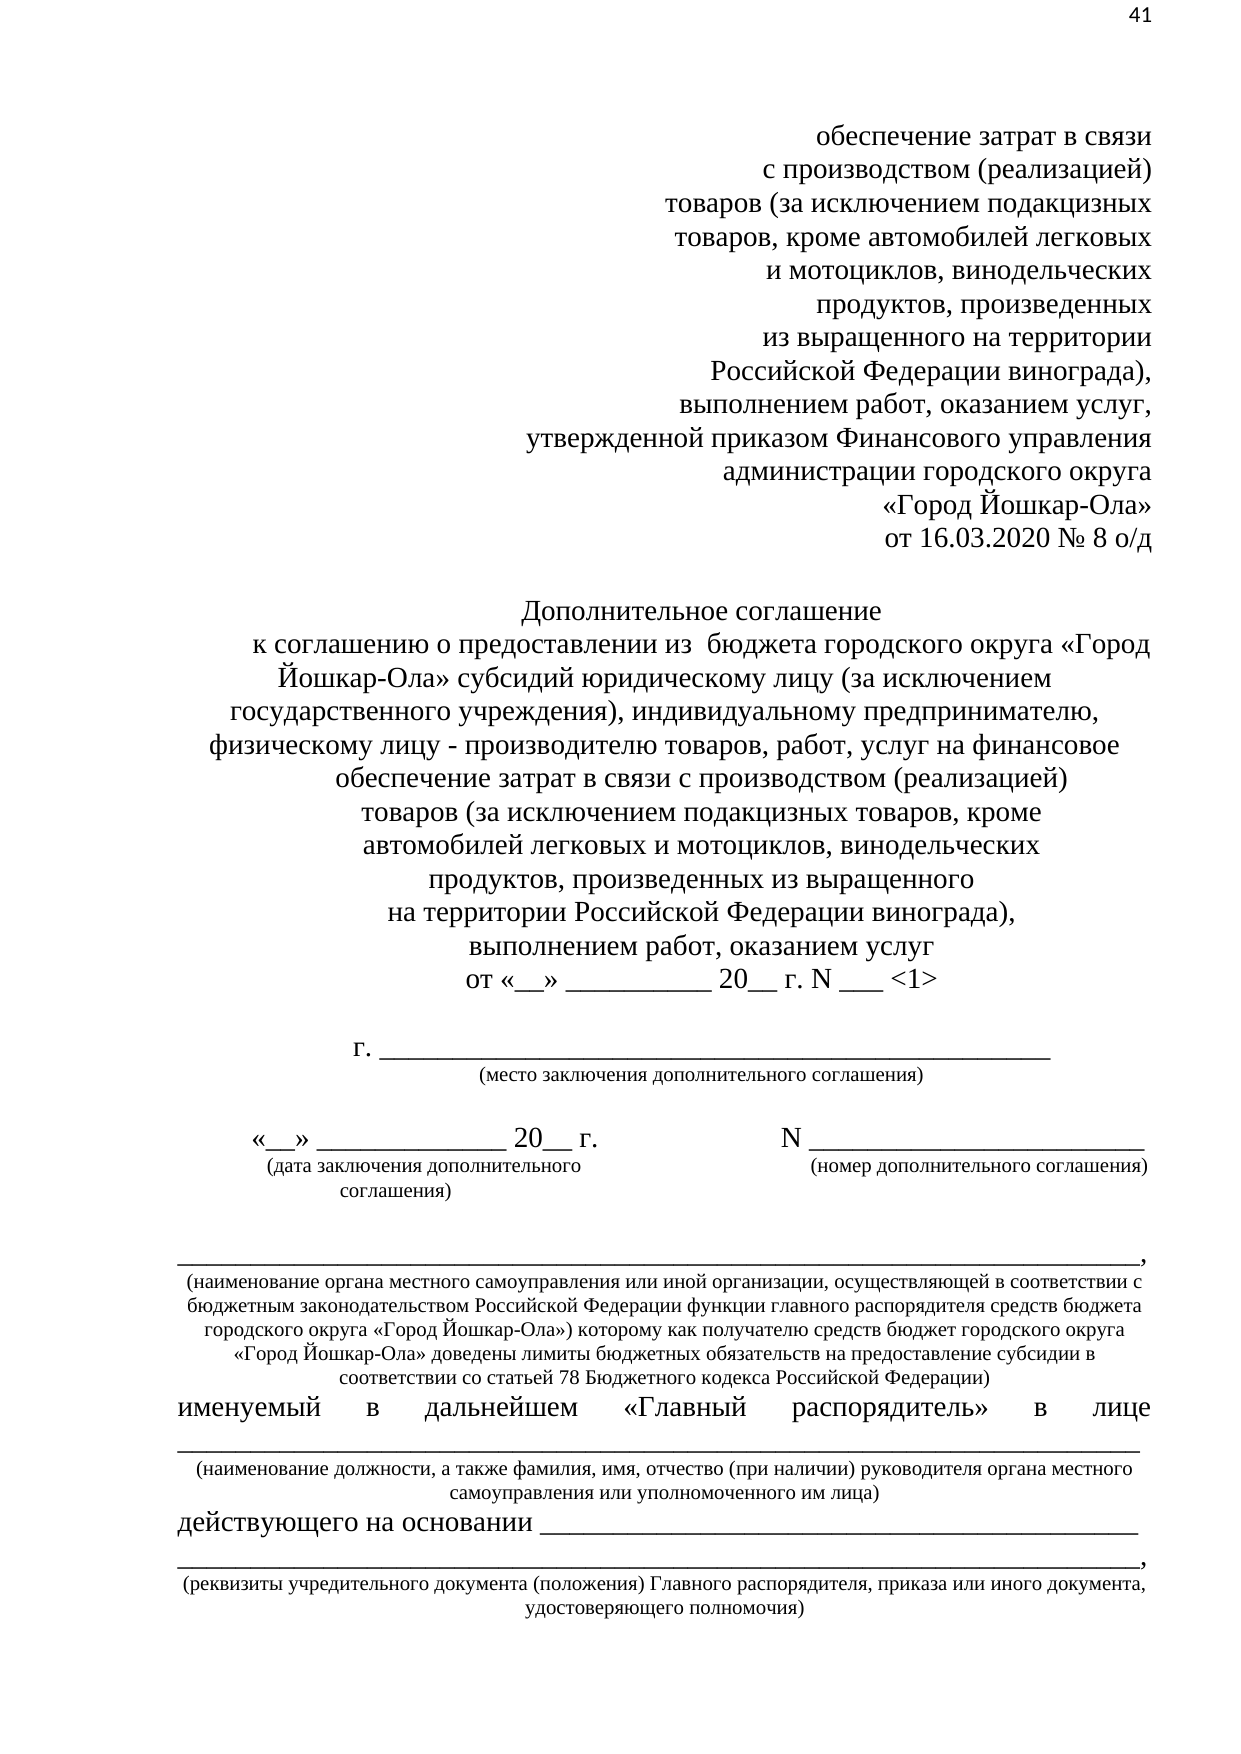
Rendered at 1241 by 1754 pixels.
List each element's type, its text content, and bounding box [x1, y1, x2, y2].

text автомобилей легковых и мотоциклов, винодельческих [177, 827, 1152, 861]
text с производством (реализацией) [177, 152, 1152, 185]
text действующего на основании _________________________________________ [177, 1504, 1152, 1538]
text __________________________________________________________________, [177, 1538, 1152, 1571]
text (дата заключения дополнительного (номер дополнительного соглашения) [177, 1153, 1152, 1177]
text соглашения) [177, 1177, 1152, 1202]
text на территории Российской Федерации винограда), [177, 894, 1152, 928]
text товаров (за исключением подакцизных [177, 185, 1152, 219]
text продуктов, произведенных из выращенного [177, 861, 1152, 894]
text к соглашению о предоставлении из бюджета городского округа «Город Йошкар-Ола» субсидий юридическому лицу (за исключением государственного учреждения), индивидуальному предпринимателю, физическому лицу - производителю товаров, работ, услуг на финансовое [177, 626, 1152, 760]
text утвержденной приказом Финансового управления [177, 420, 1152, 453]
text г. ______________________________________________ [177, 1029, 1152, 1062]
text выполнением работ, оказанием услуг, [177, 386, 1152, 420]
text именуемый в дальнейшем «Главный распорядитель» в лице __________________________________________________________________ [177, 1389, 1152, 1456]
text (наименование должности, а также фамилия, имя, отчество (при наличии) руководителя органа местного самоуправления или уполномоченного им лица) [177, 1456, 1152, 1504]
text Российской Федерации винограда), [177, 353, 1152, 386]
text (место заключения дополнительного соглашения) [177, 1062, 1152, 1086]
text обеспечение затрат в связи с производством (реализацией) [177, 760, 1152, 794]
text продуктов, произведенных [177, 286, 1152, 319]
text от 16.03.2020 № 8 о/д [177, 521, 1152, 554]
text товаров, кроме автомобилей легковых [177, 219, 1152, 252]
text из выращенного на территории [177, 319, 1152, 353]
text обеспечение затрат в связи [177, 118, 1152, 152]
text товаров (за исключением подакцизных товаров, кроме [177, 794, 1152, 827]
text __________________________________________________________________, [177, 1235, 1152, 1269]
text и мотоциклов, винодельческих [177, 252, 1152, 286]
text от «__» __________ 20__ г. N ___ <1> [177, 962, 1152, 995]
text (реквизиты учредительного документа (положения) Главного распорядителя, приказа или иного документа, удостоверяющего полномочия) [177, 1571, 1152, 1619]
text (наименование органа местного самоуправления или иной организации, осуществляющей в соответствии с бюджетным законодательством Российской Федерации функции главного распорядителя средств бюджета городского округа «Город Йошкар-Ола») которому как получателю средств бюджет городского округа «Город Йошкар-Ола» доведены лимиты бюджетных обязательств на предоставление субсидии в соответствии со статьей 78 Бюджетного кодекса Российской Федерации) [177, 1269, 1152, 1389]
text «Город Йошкар-Ола» [177, 487, 1152, 521]
text администрации городского округа [177, 453, 1152, 487]
text выполнением работ, оказанием услуг [177, 928, 1152, 962]
text «__» _____________ 20__ г. N _______________________ [177, 1120, 1152, 1153]
text Дополнительное соглашение [177, 593, 1152, 626]
